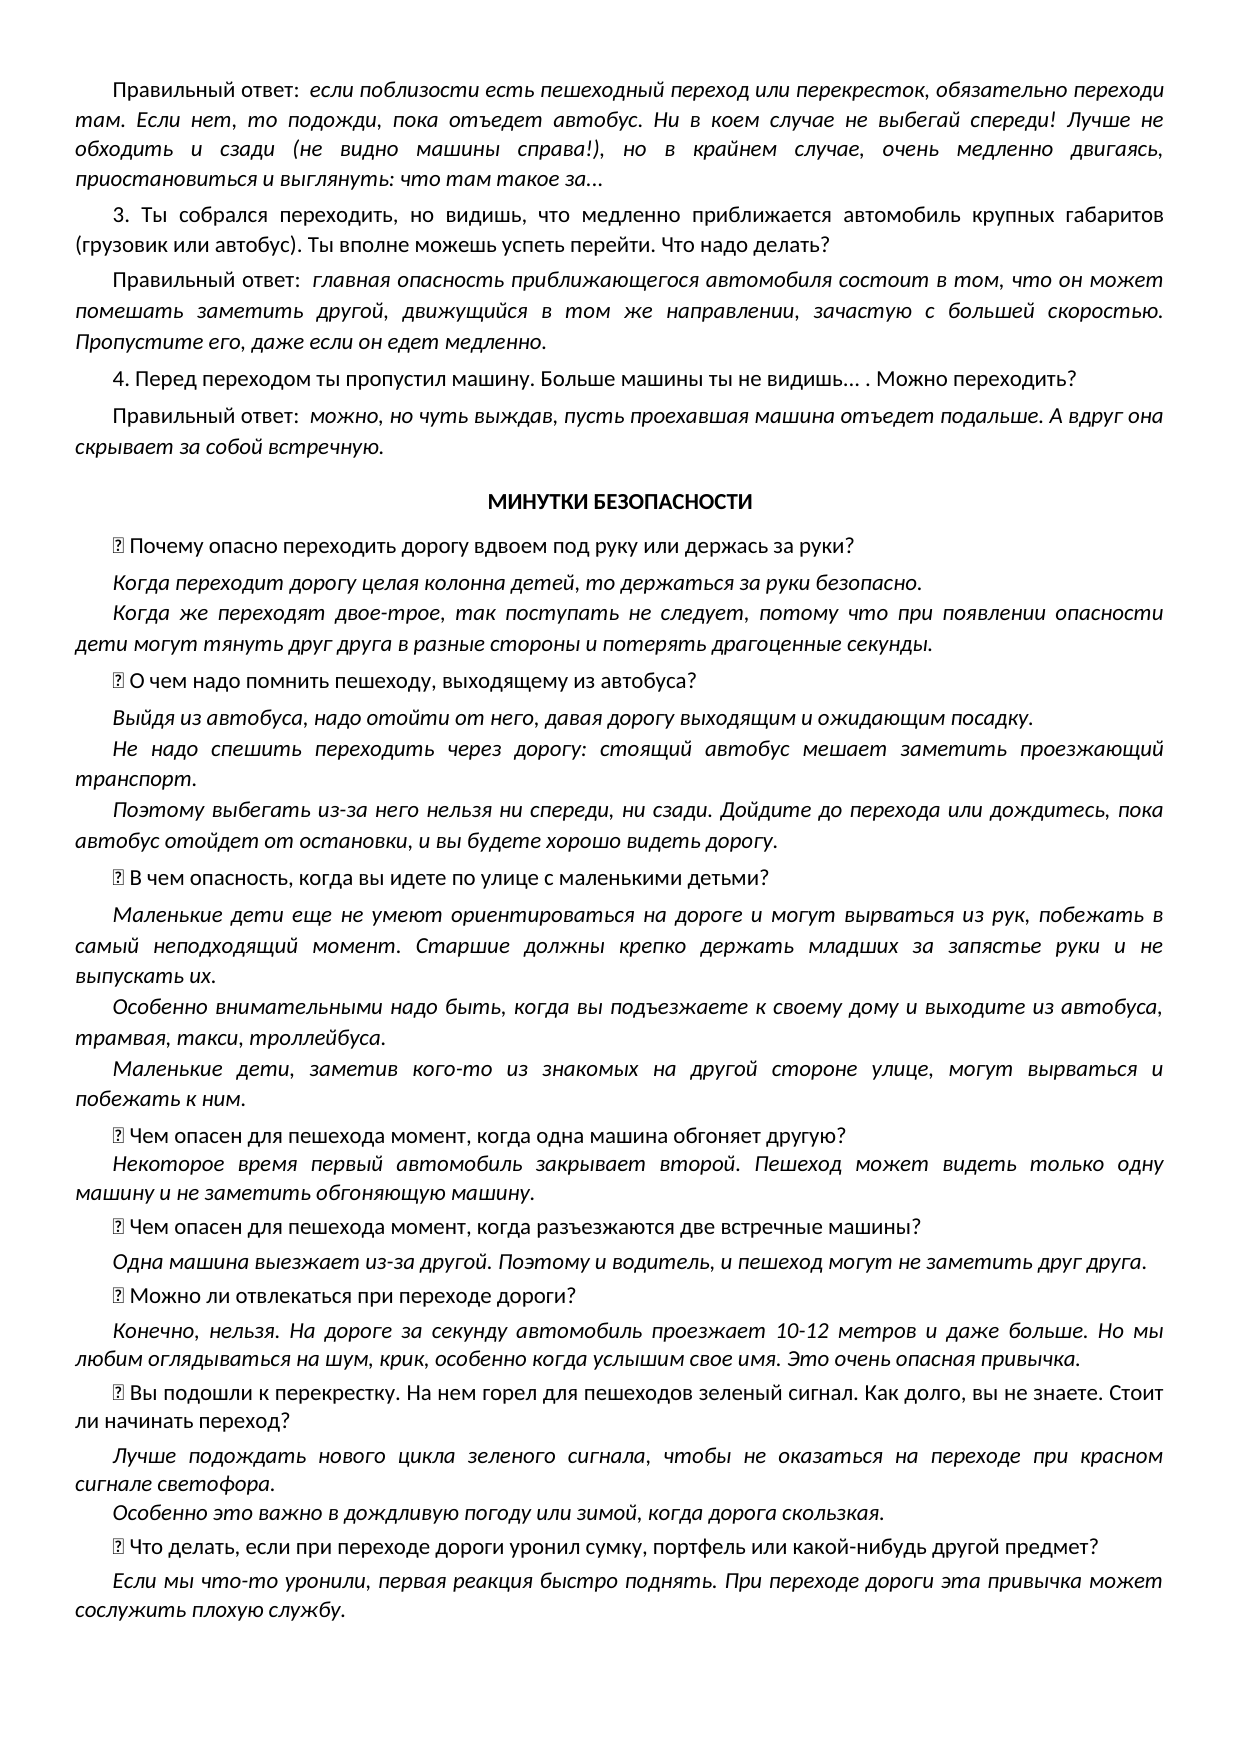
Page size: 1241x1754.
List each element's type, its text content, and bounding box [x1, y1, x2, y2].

text  Что делать, если при переходе дороги уронил сумку, портфель или какой-нибудь другой предмет? [75, 1532, 1165, 1560]
text Лучше подождать нового цикла зеленого сигнала, чтобы не оказаться на переходе при красном сигнале светофора. [75, 1441, 1165, 1497]
text Если мы что-то уронили, первая реакция быстро поднять. При переходе дороги эта привычка может сослужить плохую службу. [75, 1567, 1165, 1623]
text  Можно ли отвлекаться при переходе дороги? [75, 1281, 1165, 1309]
text Когда переходит дорогу целая колонна детей, то держаться за руки безопасно. [75, 568, 1165, 596]
text МИНУТКИ БЕЗОПАСНОСТИ [75, 487, 1165, 516]
text 3. Ты собрался переходить, но видишь, что медленно приближается автомобиль крупных габаритов (грузовик или автобус). Ты вполне можешь успеть перейти. Что надо делать? [75, 200, 1165, 258]
text Маленькие дети, заметив кого-то из знакомых на другой стороне улице, могут вырваться и побежать к ним. [75, 1054, 1165, 1112]
text Правильный ответ: главная опасность приближающегося автомобиля состоит в том, что он может помешать заметить другой, движущийся в том же направлении, зачастую с большей скоростью. Пропустите его, даже если он едет медленно. [75, 266, 1165, 355]
text Выйдя из автобуса, надо отойти от него, давая дорогу выходящим и ожидающим посадку. [75, 703, 1165, 731]
text Особенно это важно в дождливую погоду или зимой, когда дорога скользкая. [75, 1498, 1165, 1526]
text Правильный ответ: если поблизости есть пешеходный переход или перекресток, обязательно переходи там. Если нет, то подожди, пока отъедет автобус. Ни в коем случае не выбегай спереди! Лучше не обходить и сзади (не видно машины справа!), но в крайнем случае, очень медленно двигаясь, приостановиться и выглянуть: что там такое за... [75, 75, 1165, 192]
text  О чем надо помнить пешеходу, выходящему из автобуса? [75, 666, 1165, 694]
text Не надо спешить переходить через дорогу: стоящий автобус мешает заметить проезжающий транспорт. [75, 734, 1165, 793]
text  Вы подошли к перекрестку. На нем горел для пешеходов зеленый сигнал. Как долго, вы не знаете. Стоит ли начинать переход? [75, 1378, 1165, 1435]
text Правильный ответ: можно, но чуть выждав, пусть проехавшая машина отъедет подальше. А вдруг она скрывает за собой встречную. [75, 401, 1165, 460]
text Особенно внимательными надо быть, когда вы подъезжаете к своему дому и выходите из автобуса, трамвая, такси, троллейбуса. [75, 992, 1165, 1051]
text Маленькие дети еще не умеют ориентироваться на дороге и могут вырваться из рук, побежать в самый неподходящий момент. Старшие должны крепко держать младших за запястье руки и не выпускать их. [75, 900, 1165, 989]
text Когда же переходят двое-трое, так поступать не следует, потому что при появлении опасности дети могут тянуть друг друга в разные стороны и потерять драгоценные секунды. [75, 598, 1165, 657]
text 4. Перед переходом ты пропустил машину. Больше машины ты не видишь... . Можно переходить? [75, 364, 1165, 392]
text  Чем опасен для пешехода момент, когда одна машина обгоняет другую? [75, 1121, 1165, 1149]
text  В чем опасность, когда вы идете по улице с маленькими детьми? [75, 863, 1165, 891]
text  Чем опасен для пешехода момент, когда разъезжаются две встречные машины? [75, 1212, 1165, 1240]
text Конечно, нельзя. На дороге за секунду автомобиль проезжает 10-12 метров и даже больше. Но мы любим оглядываться на шум, крик, особенно когда услышим свое имя. Это очень опасная привычка. [75, 1316, 1165, 1372]
text Некоторое время первый автомобиль закрывает второй. Пешеход может видеть только одну машину и не заметить обгоняющую машину. [75, 1149, 1165, 1206]
text Одна машина выезжает из-за другой. Поэтому и водитель, и пешеход могут не заметить друг друга. [75, 1247, 1165, 1275]
text Поэтому выбегать из-за него нельзя ни спереди, ни сзади. Дойдите до перехода или дождитесь, пока автобус отойдет от остановки, и вы будете хорошо видеть дорогу. [75, 795, 1165, 854]
text  Почему опасно переходить дорогу вдвоем под руку или держась за руки? [75, 531, 1165, 559]
